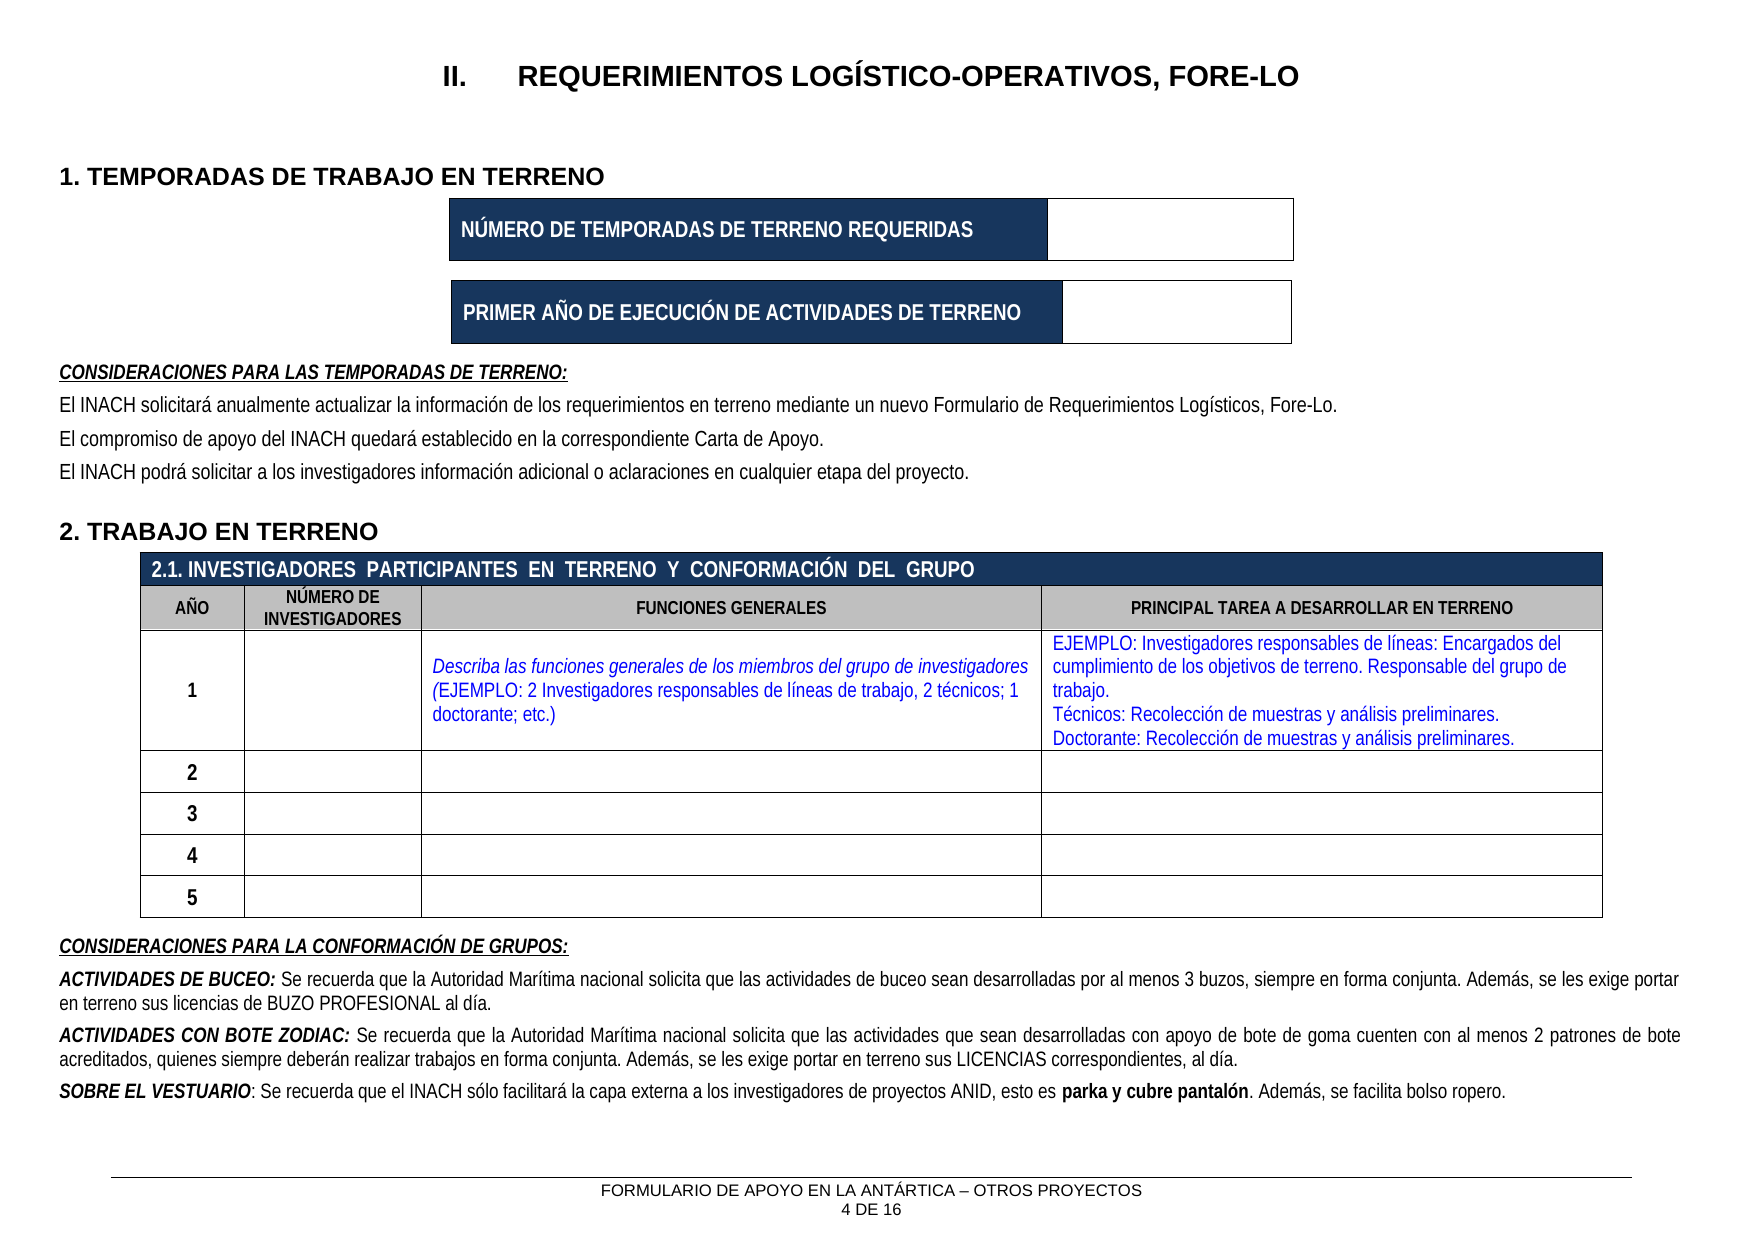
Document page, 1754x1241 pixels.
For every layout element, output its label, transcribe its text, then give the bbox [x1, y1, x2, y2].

table_cell 1 [141, 631, 244, 750]
table_cell [1042, 751, 1602, 792]
text 1. TEMPORADAS DE TRABAJO EN TERRENO [59, 162, 1684, 191]
table_cell [422, 793, 1041, 834]
table_cell [245, 751, 421, 792]
text El INACH solicitará anualmente actualizar la información de los requerimientos en terreno mediante un nuevo Formulario de Requerimientos Logísticos, Fore-Lo. [59, 392, 1684, 417]
text CONSIDERACIONES PARA LAS TEMPORADAS DE TERRENO: [59, 360, 1684, 384]
table_header [1063, 281, 1291, 343]
table_header NÚMERO DE TEMPORADAS DE TERRENO REQUERIDAS [450, 199, 1047, 260]
table_cell [422, 751, 1041, 792]
table_cell 4 [141, 835, 244, 875]
text CONSIDERACIONES PARA LA CONFORMACIÓN DE GRUPOS: [59, 934, 1684, 958]
table_cell NÚMERO DE INVESTIGADORES [245, 586, 421, 629]
table_header 2.1. INVESTIGADORES PARTICIPANTES EN TERRENO Y CONFORMACIÓN DEL GRUPO [141, 553, 1602, 585]
table_cell [1042, 876, 1602, 917]
list REQUERIMIENTOS LOGÍSTICO-OPERATIVOS, FORE-LO [59, 59, 1684, 92]
text ACTIVIDADES DE BUCEO: Se recuerda que la Autoridad Marítima nacional solicita que las actividades de buceo sean desarrolladas por al menos 3 buzos, siempre en forma conjunta. Además, se les exige portar en terreno sus licencias de BUZO PROFESIONAL al día. [59, 966, 1684, 1014]
table_cell FUNCIONES GENERALES [422, 586, 1041, 629]
table_header [1048, 199, 1293, 260]
table_cell 5 [141, 876, 244, 917]
text ACTIVIDADES CON BOTE ZODIAC: Se recuerda que la Autoridad Marítima nacional solicita que las actividades que sean desarrolladas con apoyo de bote de goma cuenten con al menos 2 patrones de bote acreditados, quienes siempre deberán realizar trabajos en forma conjunta. Además, se les exige portar en terreno sus LICENCIAS correspondientes, al día. [59, 1023, 1684, 1071]
text SOBRE EL VESTUARIO: Se recuerda que el INACH sólo facilitará la capa externa a los investigadores de proyectos ANID, esto es parka y cubre pantalón. Además, se facilita bolso ropero. [59, 1079, 1684, 1103]
table_cell 3 [141, 793, 244, 834]
table_cell AÑO [141, 586, 244, 629]
table_cell [245, 835, 421, 875]
table_cell PRINCIPAL TAREA A DESARROLLAR EN TERRENO [1042, 586, 1602, 629]
table_cell [422, 835, 1041, 875]
text El INACH podrá solicitar a los investigadores información adicional o aclaraciones en cualquier etapa del proyecto. [59, 459, 1684, 484]
text 2. TRABAJO EN TERRENO [59, 517, 1684, 546]
table_cell [245, 876, 421, 917]
table_cell EJEMPLO: Investigadores responsables de líneas: Encargados del cumplimiento de los objetivos de terreno. Responsable del grupo de trabajo. Técnicos: Recolección de muestras y análisis preliminares. Doctorante: Recolección de muestras y análisis preliminares. [1042, 631, 1602, 750]
table_header PRIMER AÑO DE EJECUCIÓN DE ACTIVIDADES DE TERRENO [452, 281, 1062, 343]
table_cell Describa las funciones generales de los miembros del grupo de investigadores (EJEMPLO: 2 Investigadores responsables de líneas de trabajo, 2 técnicos; 1 doctorante; etc.) [422, 631, 1041, 750]
table_cell [245, 793, 421, 834]
table_cell [1042, 793, 1602, 834]
text El compromiso de apoyo del INACH quedará establecido en la correspondiente Carta de Apoyo. [59, 426, 1684, 451]
table_cell [1042, 835, 1602, 875]
table_cell [422, 876, 1041, 917]
table_cell [245, 631, 421, 750]
table_cell 2 [141, 751, 244, 792]
